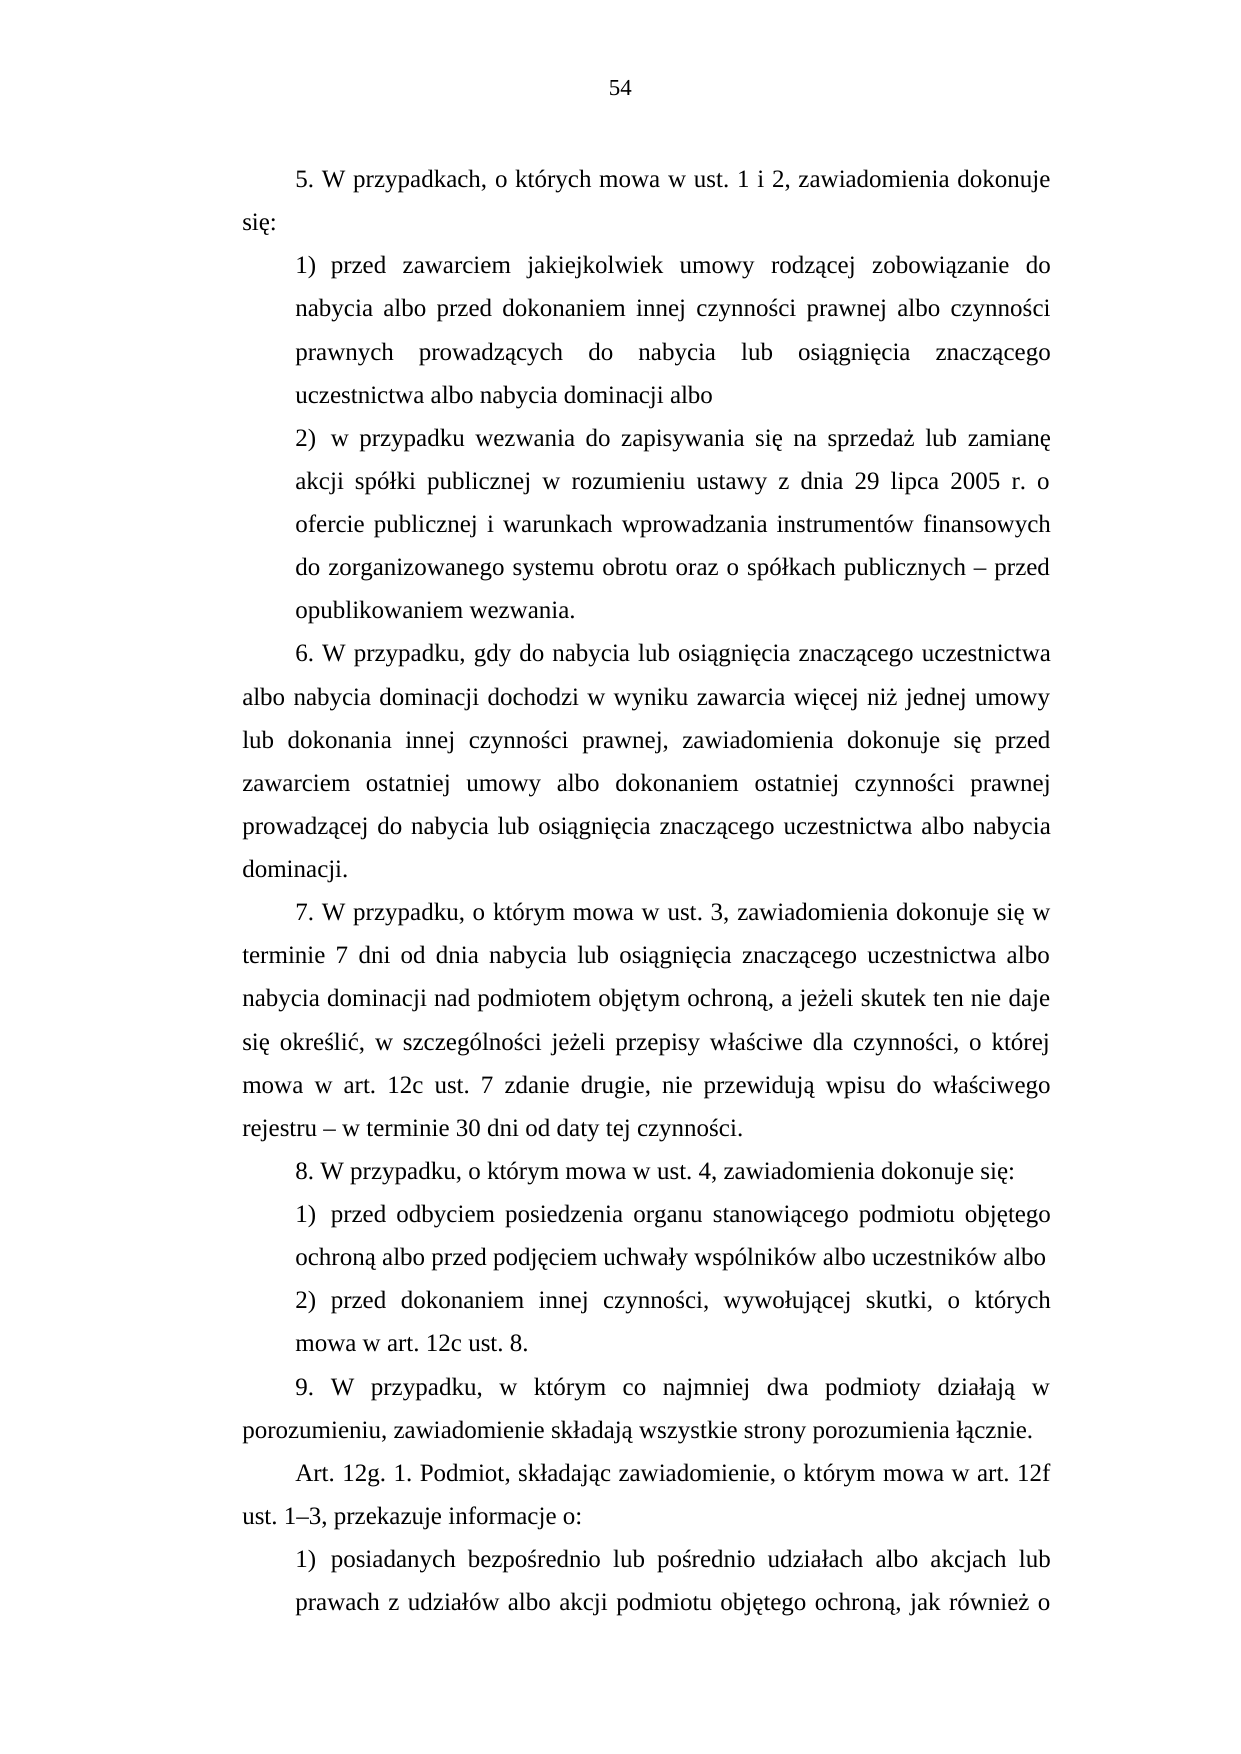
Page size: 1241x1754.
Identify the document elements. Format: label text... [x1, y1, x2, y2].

text 1) przed odbyciem posiedzenia organu stanowiącego podmiotu objętego ochroną albo przed podjęciem uchwały wspólników albo uczestników albo [295, 1199, 1051, 1271]
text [295, 1544, 1051, 1616]
text 8. W przypadku, o którym mowa w ust. 4, zawiadomienia dokonuje się: [242, 1156, 1051, 1185]
text 1) przed zawarciem jakiejkolwiek umowy rodzącej zobowiązanie do nabycia albo przed dokonaniem innej czynności prawnej albo czynności prawnych prowadzących do nabycia lub osiągnięcia znaczącego uczestnictwa albo nabycia dominacji albo [295, 250, 1051, 408]
text 2) przed dokonaniem innej czynności, wywołującej skutki, o których mowa w art. 12c ust. 8. [295, 1285, 1051, 1357]
text 5. W przypadkach, o których mowa w ust. 1 i 2, zawiadomienia dokonuje się: [242, 164, 1051, 236]
text 2) w przypadku wezwania do zapisywania się na sprzedaż lub zamianę akcji spółki publicznej w rozumieniu ustawy z dnia 29 lipca 2005 r. o ofercie publicznej i warunkach wprowadzania instrumentów finansowych do zorganizowanego systemu obrotu oraz o spółkach publicznych – przed opublikowaniem wezwania. [295, 423, 1051, 624]
text Art. 12g. 1. Podmiot, składając zawiadomienie, o którym mowa w art. 12f ust. 1–3, przekazuje informacje o: [242, 1458, 1051, 1530]
text 9. W przypadku, w którym co najmniej dwa podmioty działają w porozumieniu, zawiadomienie składają wszystkie strony porozumienia łącznie. [242, 1372, 1051, 1443]
text 6. W przypadku, gdy do nabycia lub osiągnięcia znaczącego uczestnictwa albo nabycia dominacji dochodzi w wyniku zawarcia więcej niż jednej umowy lub dokonania innej czynności prawnej, zawiadomienia dokonuje się przed zawarciem ostatniej umowy albo dokonaniem ostatniej czynności prawnej prowadzącej do nabycia lub osiągnięcia znaczącego uczestnictwa albo nabycia dominacji. [242, 638, 1051, 883]
text 7. W przypadku, o którym mowa w ust. 3, zawiadomienia dokonuje się w terminie 7 dni od dnia nabycia lub osiągnięcia znaczącego uczestnictwa albo nabycia dominacji nad podmiotem objętym ochroną, a jeżeli skutek ten nie daje się określić, w szczególności jeżeli przepisy właściwe dla czynności, o której mowa w art. 12c ust. 7 zdanie drugie, nie przewidują wpisu do właściwego rejestru – w terminie 30 dni od daty tej czynności. [242, 897, 1051, 1142]
